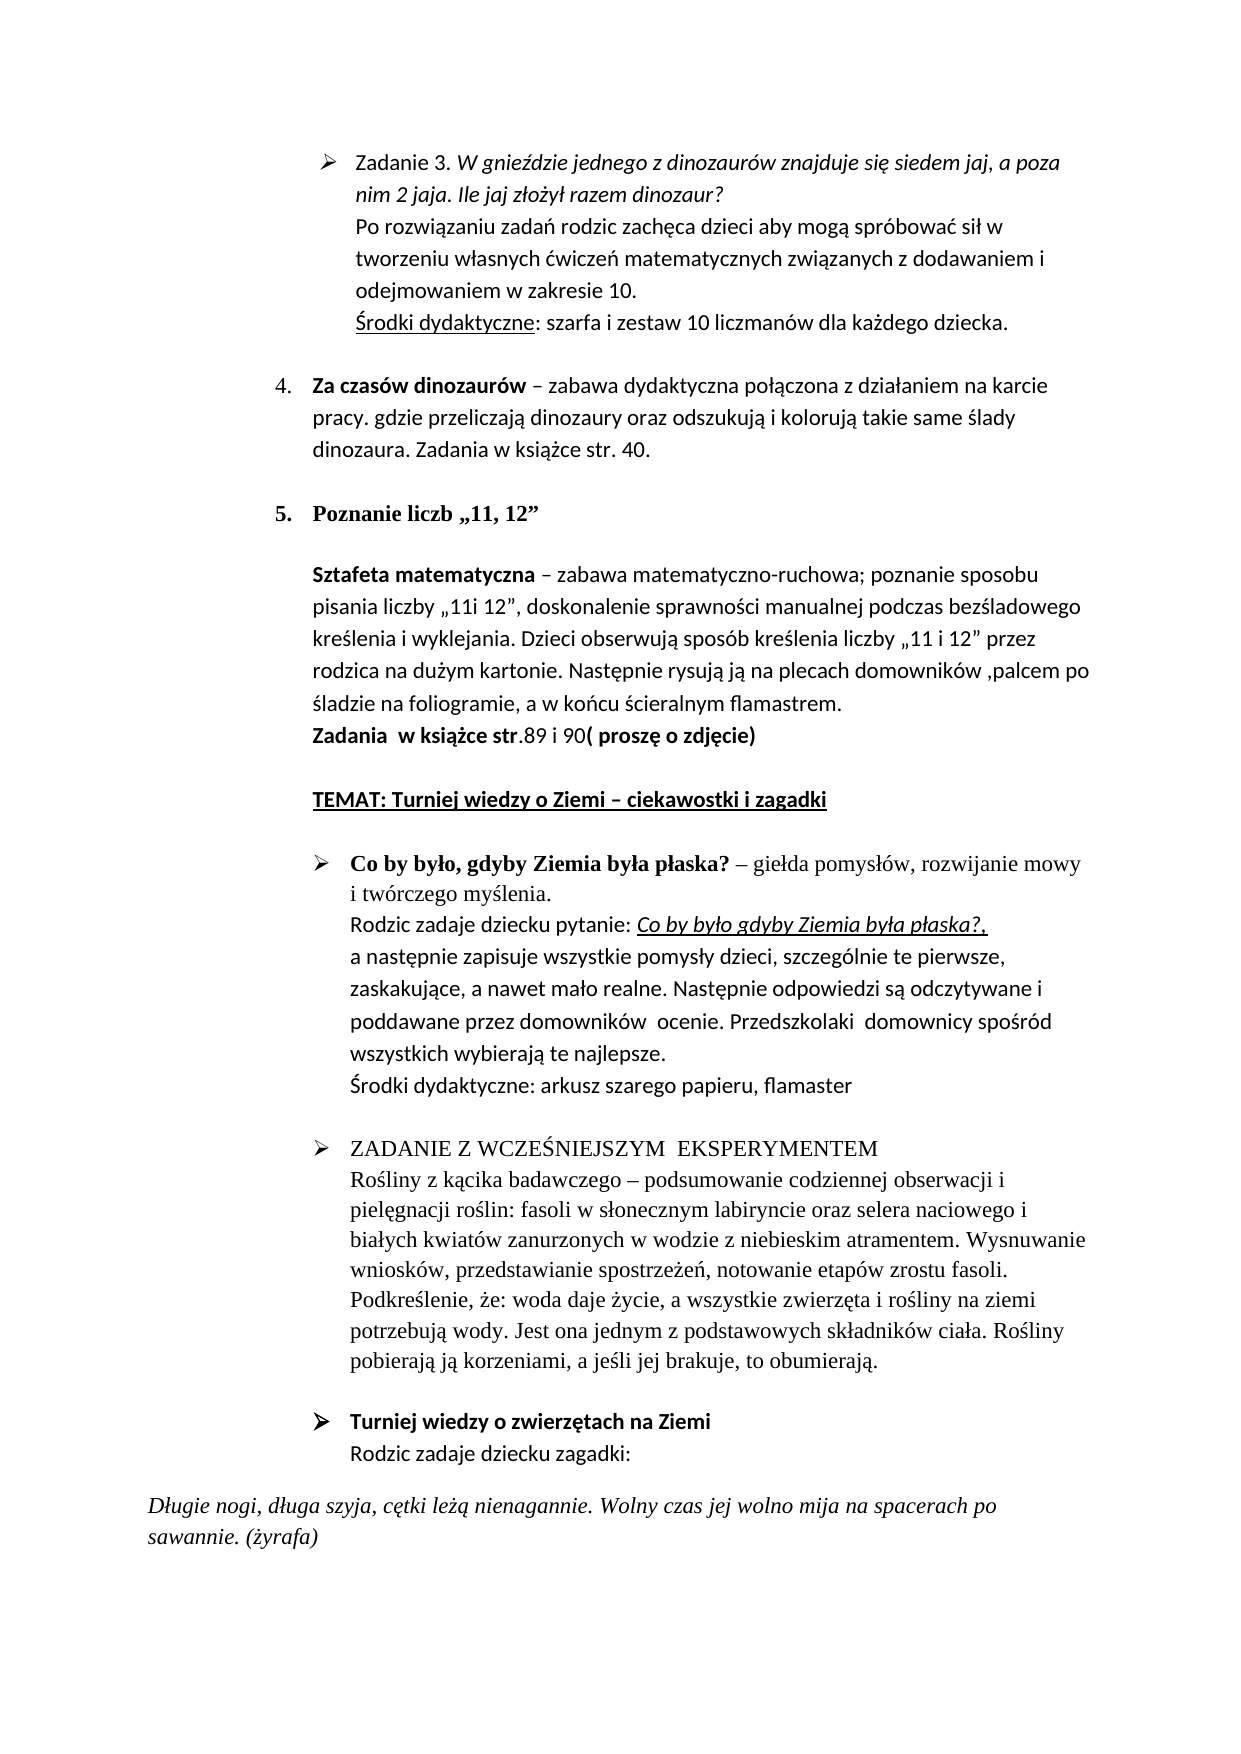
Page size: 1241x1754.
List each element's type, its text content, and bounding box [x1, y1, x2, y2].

list Zadanie 3. W gnieździe jednego z dinozaurów znajduje się siedem jaj, a poza nim 2 jaja. Ile jaj złożył razem dinozaur? [318, 148, 1093, 208]
list Środki dydaktyczne: szarfa i zestaw 10 liczmanów dla każdego dziecka. [355, 308, 1093, 337]
list Za czasów dinozaurów – zabawa dydaktyczna połączona z działaniem na karcie pracy. gdzie przeliczają dinozaury oraz odszukują i kolorują takie same ślady dinozaura. Zadania w książce str. 40. [275, 371, 1093, 463]
list Po rozwiązaniu zadań rodzic zachęca dzieci aby mogą spróbować sił w tworzeniu własnych ćwiczeń matematycznych związanych z dodawaniem i odejmowaniem w zakresie 10. [355, 212, 1093, 304]
list Rodzic zadaje dziecku pytanie: Co by było gdyby Ziemia była płaska?, [350, 910, 1093, 938]
list Poznanie liczb „11, 12” [275, 500, 1093, 526]
list Co by było, gdyby Ziemia była płaska? – giełda pomysłów, rozwijanie mowy i twórczego myślenia. [312, 850, 1093, 906]
list Środki dydaktyczne: arkusz szarego papieru, flamaster [350, 1071, 1093, 1099]
list TEMAT: Turniej wiedzy o Ziemi – ciekawostki i zagadki [312, 785, 1093, 813]
list Zadania w książce str.89 i 90( proszę o zdjęcie) [312, 721, 1093, 749]
list Sztafeta matematyczna – zabawa matematyczno-ruchowa; poznanie sposobu pisania liczby „11i 12”, doskonalenie sprawności manualnej podczas bezśladowego kreślenia i wyklejania. Dzieci obserwują sposób kreślenia liczby „11 i 12” przez rodzica na dużym kartonie. Następnie rysują ją na plecach domowników ,palcem po śladzie na foliogramie, a w końcu ścieralnym flamastrem. [312, 560, 1093, 717]
list a następnie zapisuje wszystkie pomysły dzieci, szczególnie te pierwsze, zaskakujące, a nawet mało realne. Następnie odpowiedzi są odczytywane i poddawane przez domowników ocenie. Przedszkolaki domownicy spośród wszystkich wybierają te najlepsze. [350, 942, 1093, 1067]
list Rodzic zadaje dziecku zagadki: [350, 1439, 1093, 1468]
text Długie nogi, długa szyja, cętki leżą nienagannie. Wolny czas jej wolno mija na spacerach po sawannie. (żyrafa) [148, 1493, 1093, 1549]
list Rośliny z kącika badawczego – podsumowanie codziennej obserwacji i pielęgnacji roślin: fasoli w słonecznym labiryncie oraz selera naciowego i białych kwiatów zanurzonych w wodzie z niebieskim atramentem. Wysnuwanie wniosków, przedstawianie spostrzeżeń, notowanie etapów zrostu fasoli. Podkreślenie, że: woda daje życie, a wszystkie zwierzęta i rośliny na ziemi potrzebują wody. Jest ona jednym z podstawowych składników ciała. Rośliny pobierają ją korzeniami, a jeśli jej brakuje, to obumierają. [350, 1166, 1093, 1373]
list Turniej wiedzy o zwierzętach na Ziemi [312, 1407, 1093, 1435]
list ZADANIE Z WCZEŚNIEJSZYM EKSPERYMENTEM [312, 1136, 1093, 1162]
